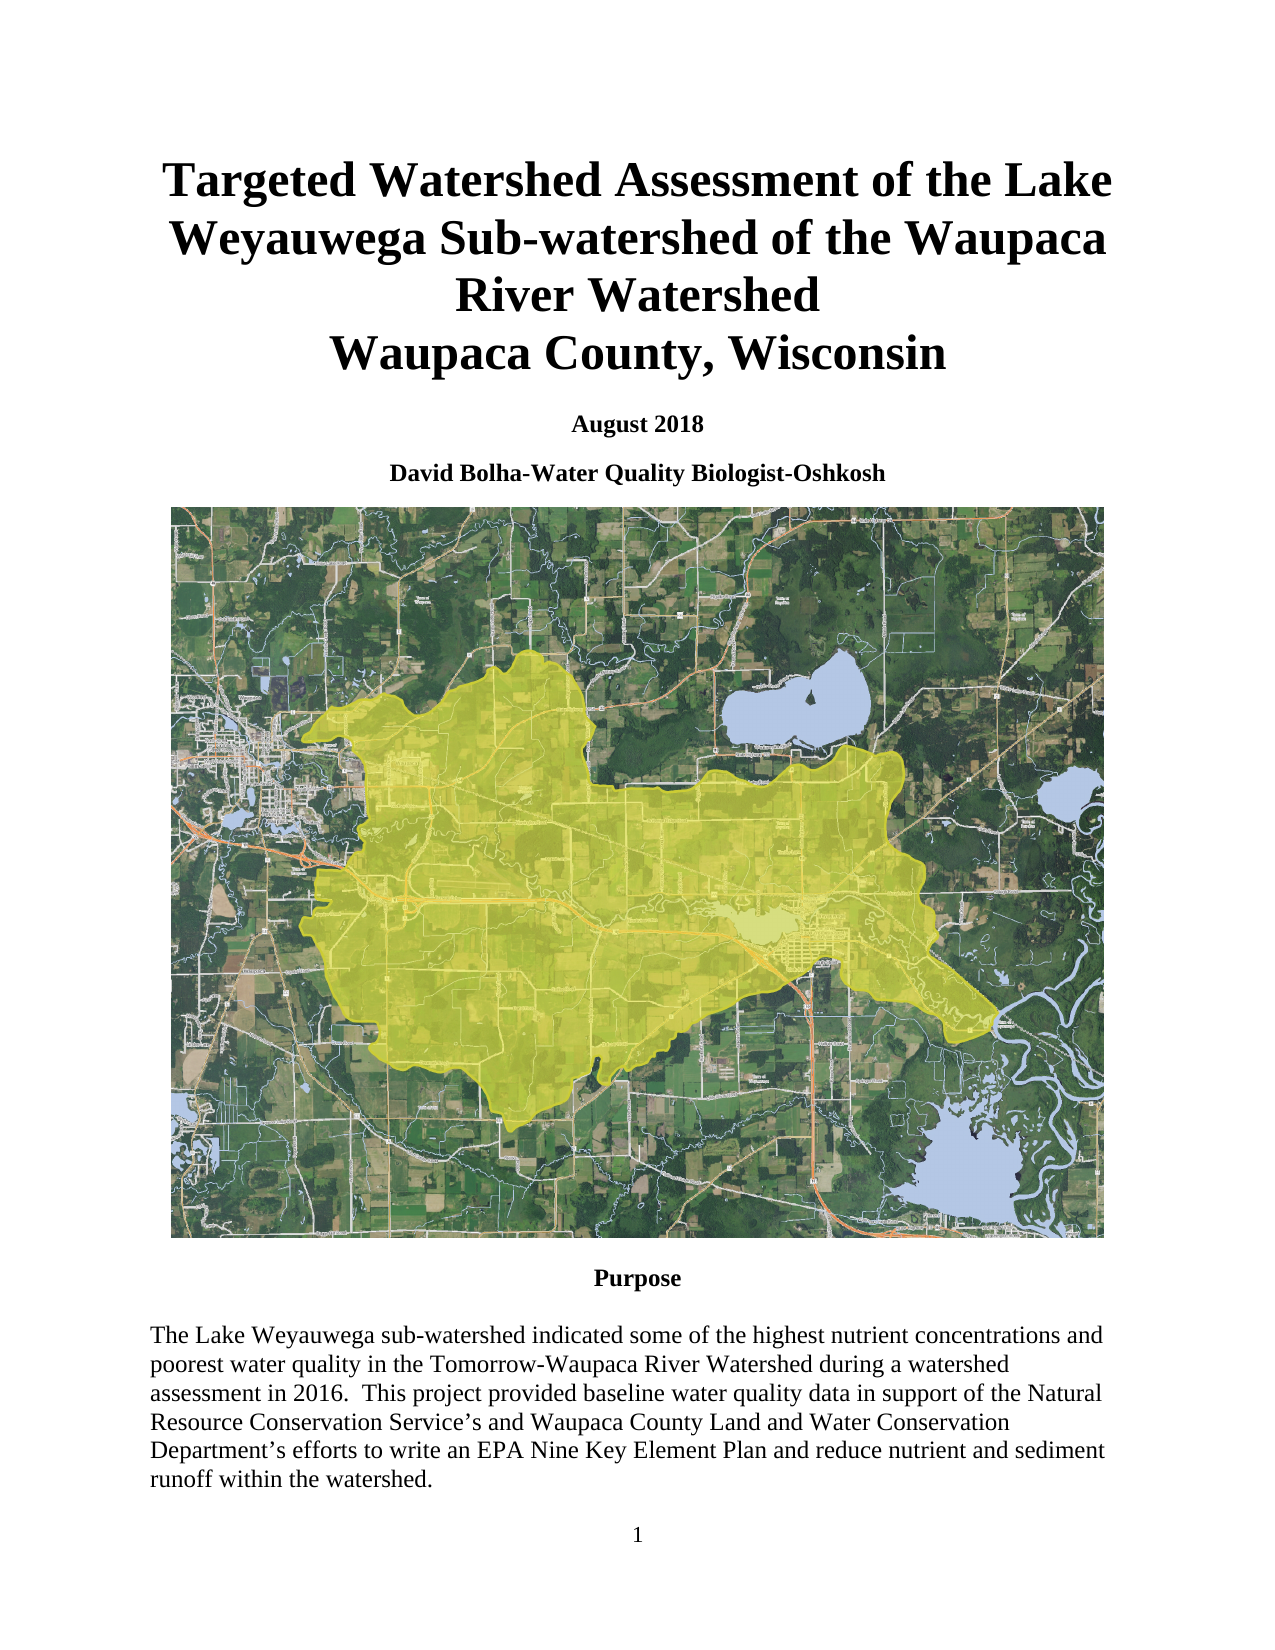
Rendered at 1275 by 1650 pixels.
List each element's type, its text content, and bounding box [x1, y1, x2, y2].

text The Lake Weyauwega sub-watershed indicated some of the highest nutrient concentrations and poorest water quality in the Tomorrow-Waupaca River Watershed during a watershed assessment in 2016. This project provided baseline water quality data in support of the Natural Resource Conservation Service’s and Waupaca County Land and Water Conservation Department’s efforts to write an EPA Nine Key Element Plan and reduce nutrient and sediment runoff within the watershed. [150, 1320, 1125, 1493]
text Targeted Watershed Assessment of the Lake Weyauwega Sub-watershed of the Waupaca River Watershed [150, 150, 1125, 322]
text David Bolha-Water Quality Biologist-Oshkosh [150, 458, 1125, 487]
text August 2018 [150, 409, 1125, 437]
text Purpose [150, 1263, 1125, 1292]
text Waupaca County, Wisconsin [150, 322, 1125, 380]
